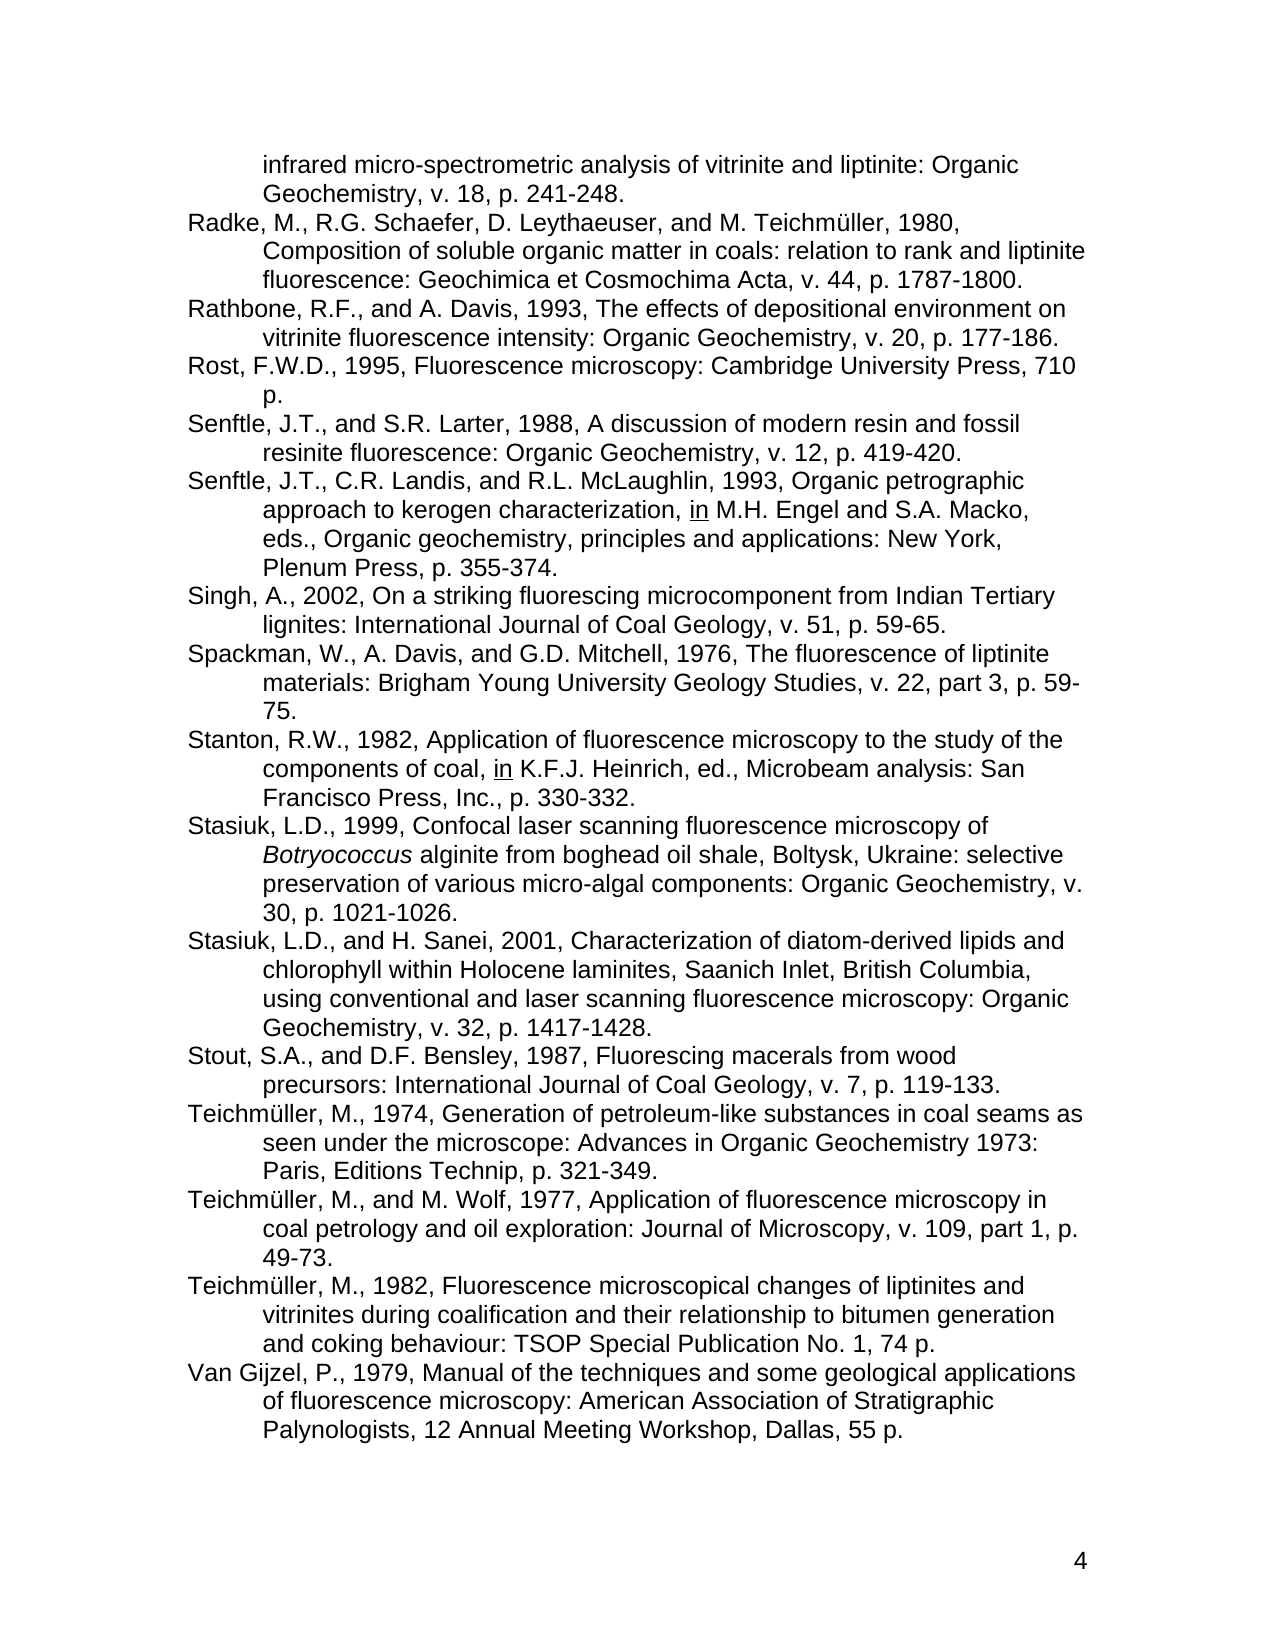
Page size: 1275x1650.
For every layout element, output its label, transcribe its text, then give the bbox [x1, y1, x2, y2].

text Stasiuk, L.D., and H. Sanei, 2001, Characterization of diatom-derived lipids and chlorophyll within Holocene laminites, Saanich Inlet, British Columbia, using conventional and laser scanning fluorescence microscopy: Organic Geochemistry, v. 32, p. 1417-1428. [187, 926, 1087, 1041]
text Radke, M., R.G. Schaefer, D. Leythaeuser, and M. Teichmüller, 1980, Composition of soluble organic matter in coals: relation to rank and liptinite fluorescence: Geochimica et Cosmochima Acta, v. 44, p. 1787-1800. [187, 207, 1087, 294]
text Senftle, J.T., and S.R. Larter, 1988, A discussion of modern resin and fossil resinite fluorescence: Organic Geochemistry, v. 12, p. 419-420. [187, 409, 1087, 466]
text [187, 150, 1087, 207]
text Stanton, R.W., 1982, Application of fluorescence microscopy to the study of the components of coal, in K.F.J. Heinrich, ed., Microbeam analysis: San Francisco Press, Inc., p. 330-332. [187, 725, 1087, 811]
text Spackman, W., A. Davis, and G.D. Mitchell, 1976, The fluorescence of liptinite materials: Brigham Young University Geology Studies, v. 22, part 3, p. 59-75. [187, 639, 1087, 725]
text Stasiuk, L.D., 1999, Confocal laser scanning fluorescence microscopy of Botryococcus alginite from boghead oil shale, : selective preservation of various micro-algal components: Organic Geochemistry, v. 30, p. 1021-1026. [187, 811, 1087, 926]
text Teichmüller, M., 1974, Generation of petroleum-like substances in coal seams as seen under the microscope: Advances in Organic Geochemistry 1973: , Editions Technip, p. 321-349. [187, 1099, 1087, 1185]
text Singh, A., 2002, On a striking fluorescing microcomponent from Indian Tertiary lignites: International Journal of Coal Geology, v. 51, p. 59-65. [187, 581, 1087, 639]
text Teichmüller, M., 1982, Fluorescence microscopical changes of liptinites and vitrinites during coalification and their relationship to bitumen generation and coking behaviour: TSOP Special Publication No. 1, 74 p. [187, 1271, 1087, 1357]
text Van Gijzel, P., 1979, Manual of the techniques and some geological applications of fluorescence microscopy: American Association of Stratigraphic Palynologists, 12 Annual Meeting Workshop, Dallas, 55 p. [187, 1357, 1087, 1444]
text Teichmüller, M., and M. Wolf, 1977, Application of fluorescence microscopy in coal petrology and oil exploration: Journal of Microscopy, v. 109, part 1, p. 49-73. [187, 1185, 1087, 1271]
text Rathbone, R.F., and A. Davis, 1993, The effects of depositional environment on vitrinite fluorescence intensity: Organic Geochemistry, v. 20, p. 177-186. [187, 294, 1087, 351]
text Rost, F.W.D., 1995, Fluorescence microscopy: Cambridge University Press, 710 p. [187, 351, 1087, 409]
text , and D.F. Bensley, 1987, Fluorescing macerals from wood precursors: International Journal of Coal Geology, v. 7, p. 119-133. [187, 1041, 1087, 1099]
text Senftle, J.T., C.R. Landis, and R.L. McLaughlin, 1993, Organic petrographic approach to kerogen characterization, in M.H. Engel and S.A. Macko, eds., Organic geochemistry, principles and applications: , Plenum Press, p. 355-374. [187, 466, 1087, 581]
